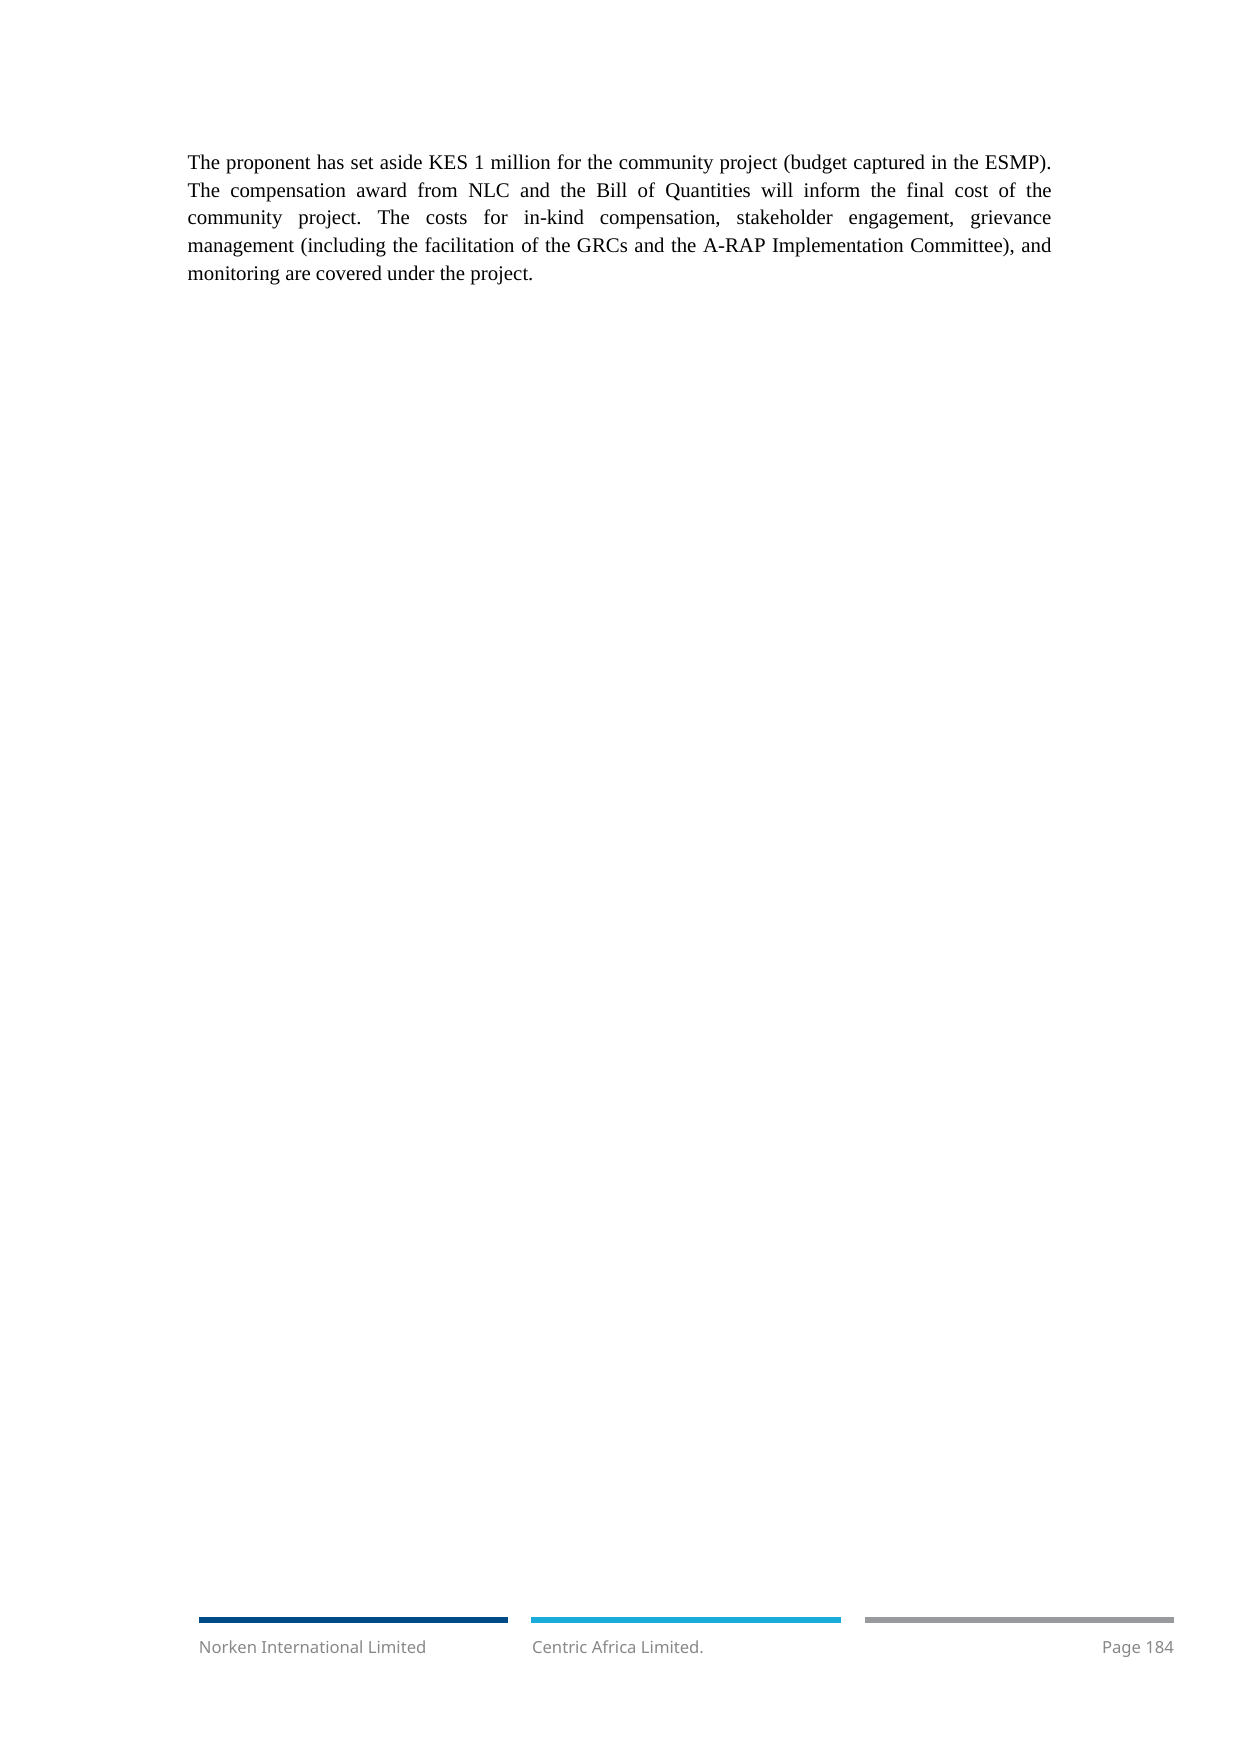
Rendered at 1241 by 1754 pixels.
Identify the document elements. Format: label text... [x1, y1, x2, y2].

text The proponent has set aside KES 1 million for the community project (budget captured in the ESMP). The compensation award from NLC and the Bill of Quantities will inform the final cost of the community project. The costs for in-kind compensation, stakeholder engagement, grievance management (including the facilitation of the GRCs and the A-RAP Implementation Committee), and monitoring are covered under the project. [187, 150, 1053, 284]
